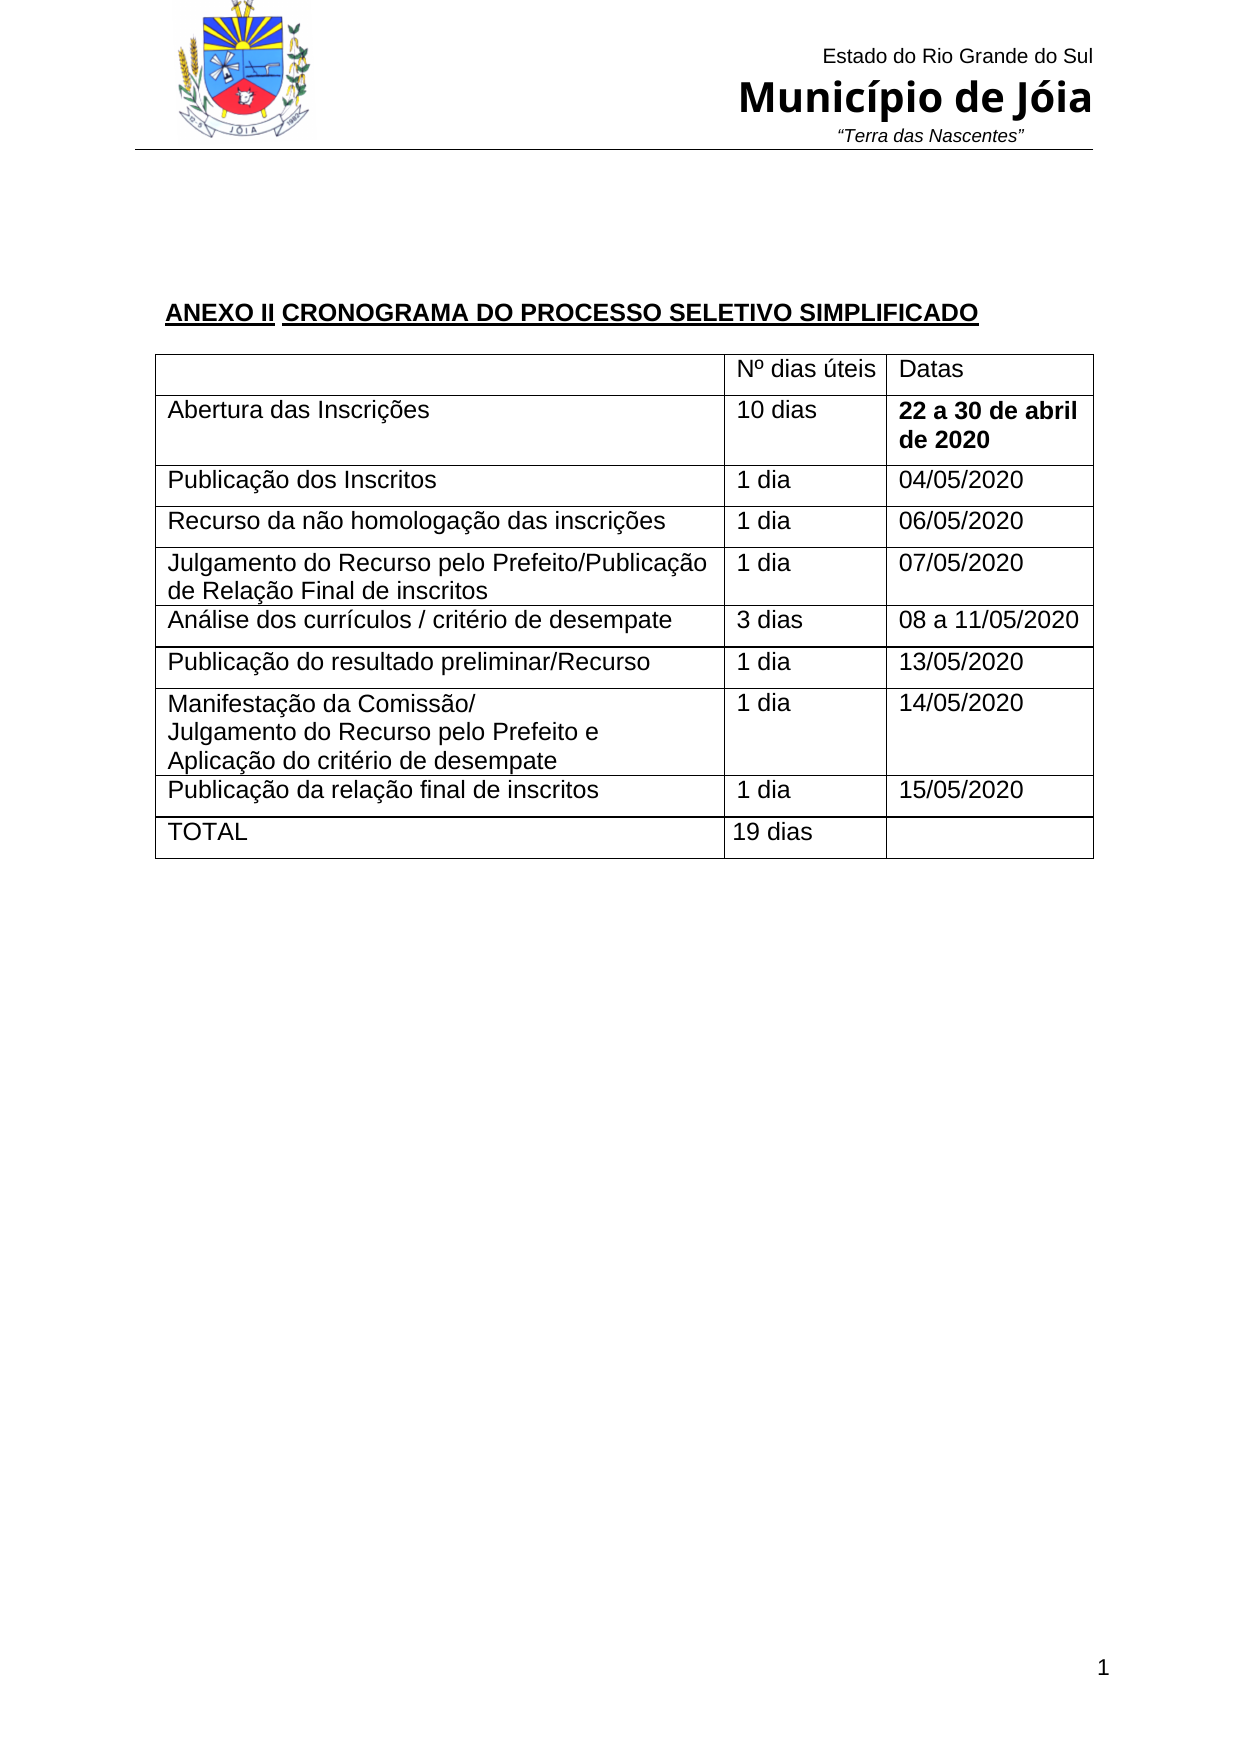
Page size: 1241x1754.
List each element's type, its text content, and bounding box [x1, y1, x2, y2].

table_cell Publicação da relação final de inscritos [156, 776, 724, 816]
table_cell 06/05/2020 [887, 507, 1093, 547]
table_cell TOTAL [156, 818, 724, 857]
table_cell 1 dia [725, 548, 886, 605]
table_header Nº dias úteis [725, 355, 886, 395]
table_cell Recurso da não homologação das inscrições [156, 507, 724, 547]
table_header [156, 355, 724, 395]
table_cell 14/05/2020 [887, 689, 1093, 775]
table_cell Julgamento do Recurso pelo Prefeito/Publicação de Relação Final de inscritos [156, 548, 724, 605]
table_cell Abertura das Inscrições [156, 396, 724, 465]
table_cell Manifestação da Comissão/ Julgamento do Recurso pelo Prefeito e Aplicação do critério de desempate [156, 689, 724, 775]
table_cell 19 dias [725, 818, 886, 857]
table_cell 1 dia [725, 466, 886, 506]
table_cell 1 dia [725, 507, 886, 547]
table_cell 07/05/2020 [887, 548, 1093, 605]
table_cell 1 dia [725, 648, 886, 688]
table_cell 22 a 30 de abril de 2020 [887, 396, 1093, 465]
table_cell Análise dos currículos / critério de desempate [156, 606, 724, 646]
table_cell [887, 818, 1093, 857]
table_cell Publicação dos Inscritos [156, 466, 724, 506]
text ANEXO II CRONOGRAMA DO PROCESSO SELETIVO SIMPLIFICADO [148, 298, 1081, 327]
table_cell 04/05/2020 [887, 466, 1093, 506]
table_cell 1 dia [725, 776, 886, 816]
table_header Datas [887, 355, 1093, 395]
table_cell 3 dias [725, 606, 886, 646]
table_cell 10 dias [725, 396, 886, 465]
table_cell 08 a 11/05/2020 [887, 606, 1093, 646]
table_cell Publicação do resultado preliminar/Recurso [156, 648, 724, 688]
table_cell 15/05/2020 [887, 776, 1093, 816]
table_cell 13/05/2020 [887, 648, 1093, 688]
table_cell 1 dia [725, 689, 886, 775]
